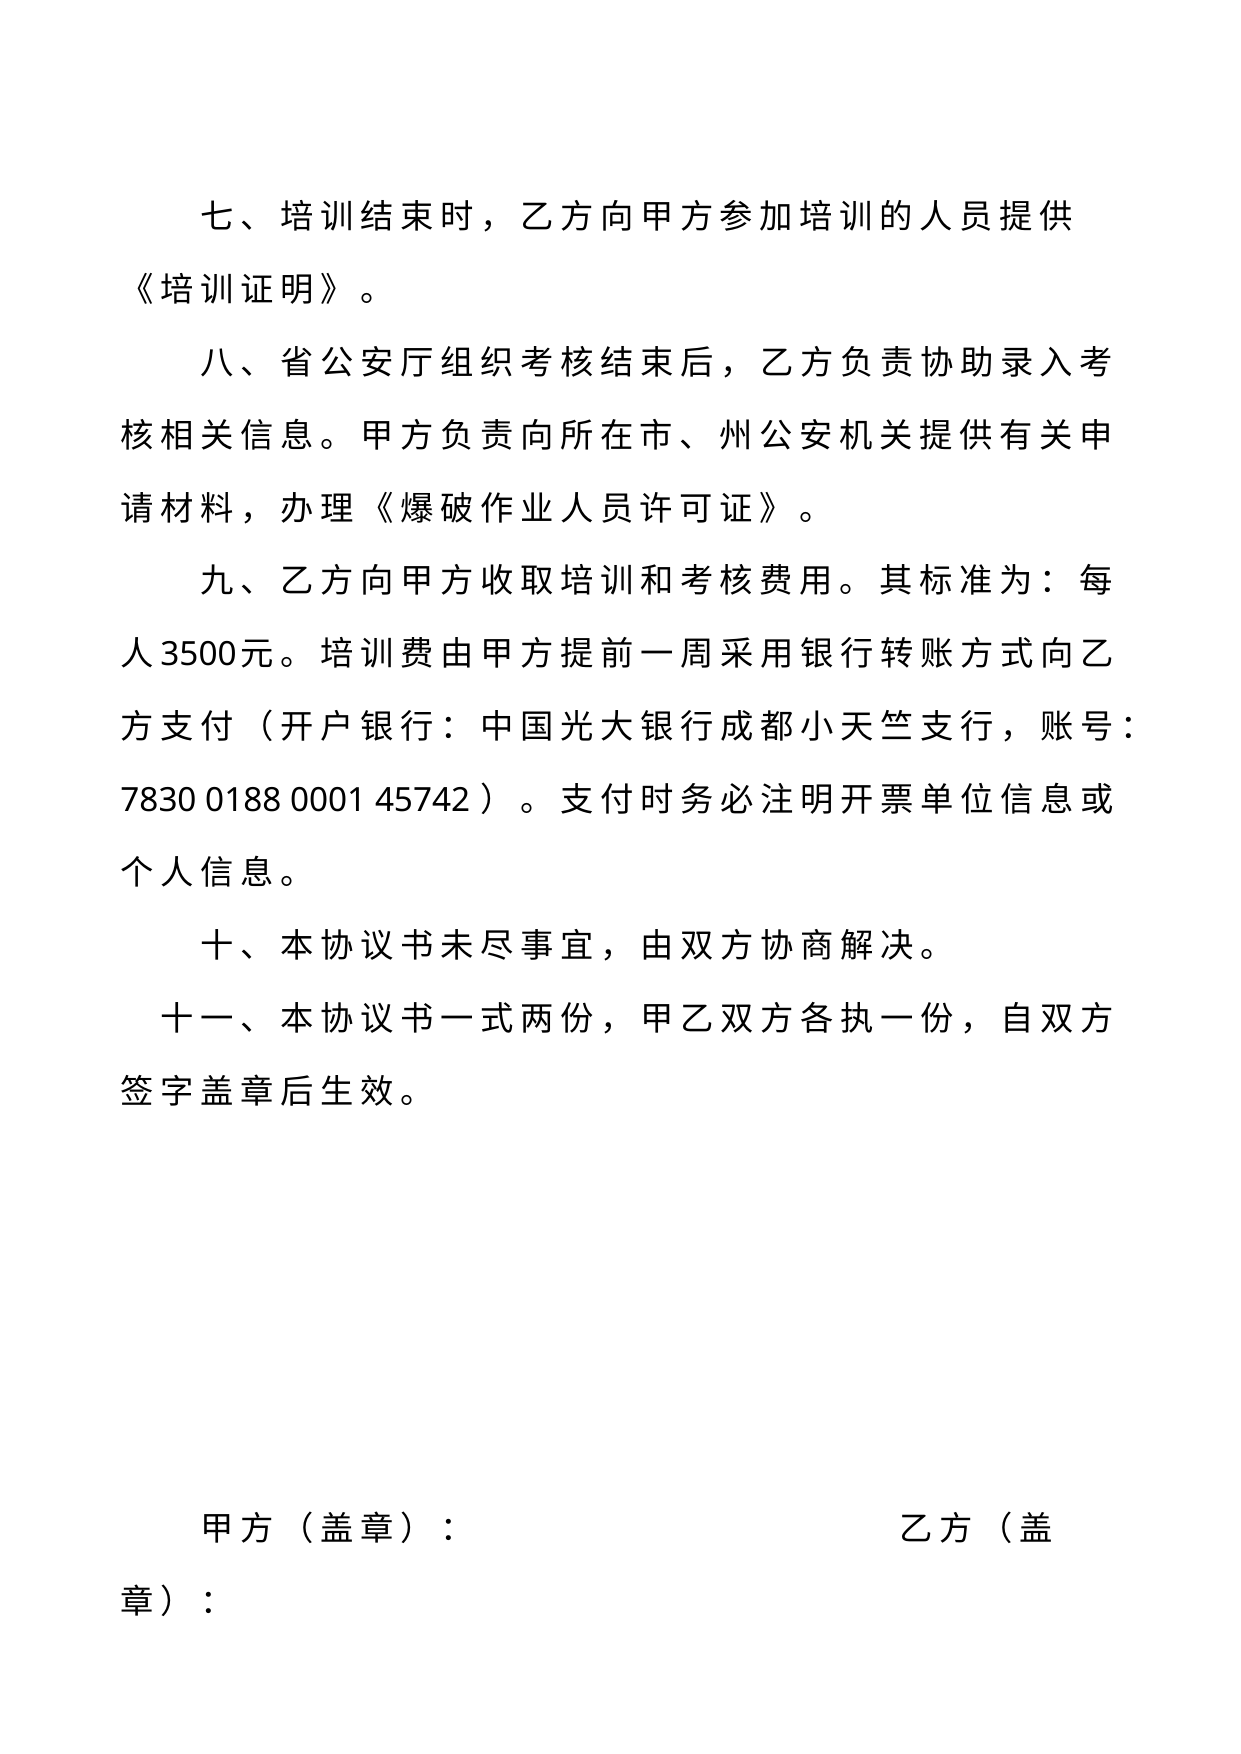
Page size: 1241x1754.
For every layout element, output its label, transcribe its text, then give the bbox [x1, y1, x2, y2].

text 十、本协议书未尽事宜，由双方协商解决。 [120, 906, 1120, 979]
text 十一、本协议书一式两份，甲乙双方各执一份，自双方签字盖章后生效。 [120, 979, 1120, 1125]
text 九、乙方向甲方收取培训和考核费用。其标准为：每人3500元。培训费由甲方提前一周采用银行转账方式向乙方支付（开户银行：中国光大银行成都小天竺支行，账号：7830 0188 0001 45742）。支付时务必注明开票单位信息或个人信息。 [120, 542, 1120, 906]
text 八、省公安厅组织考核结束后，乙方负责协助录入考核相关信息。甲方负责向所在市、州公安机关提供有关申请材料，办理《爆破作业人员许可证》。 [120, 323, 1120, 542]
text 甲方（盖章）： 乙方（盖章）： [120, 1490, 1120, 1636]
text 七、培训结束时，乙方向甲方参加培训的人员提供《培训证明》。 [120, 177, 1120, 323]
